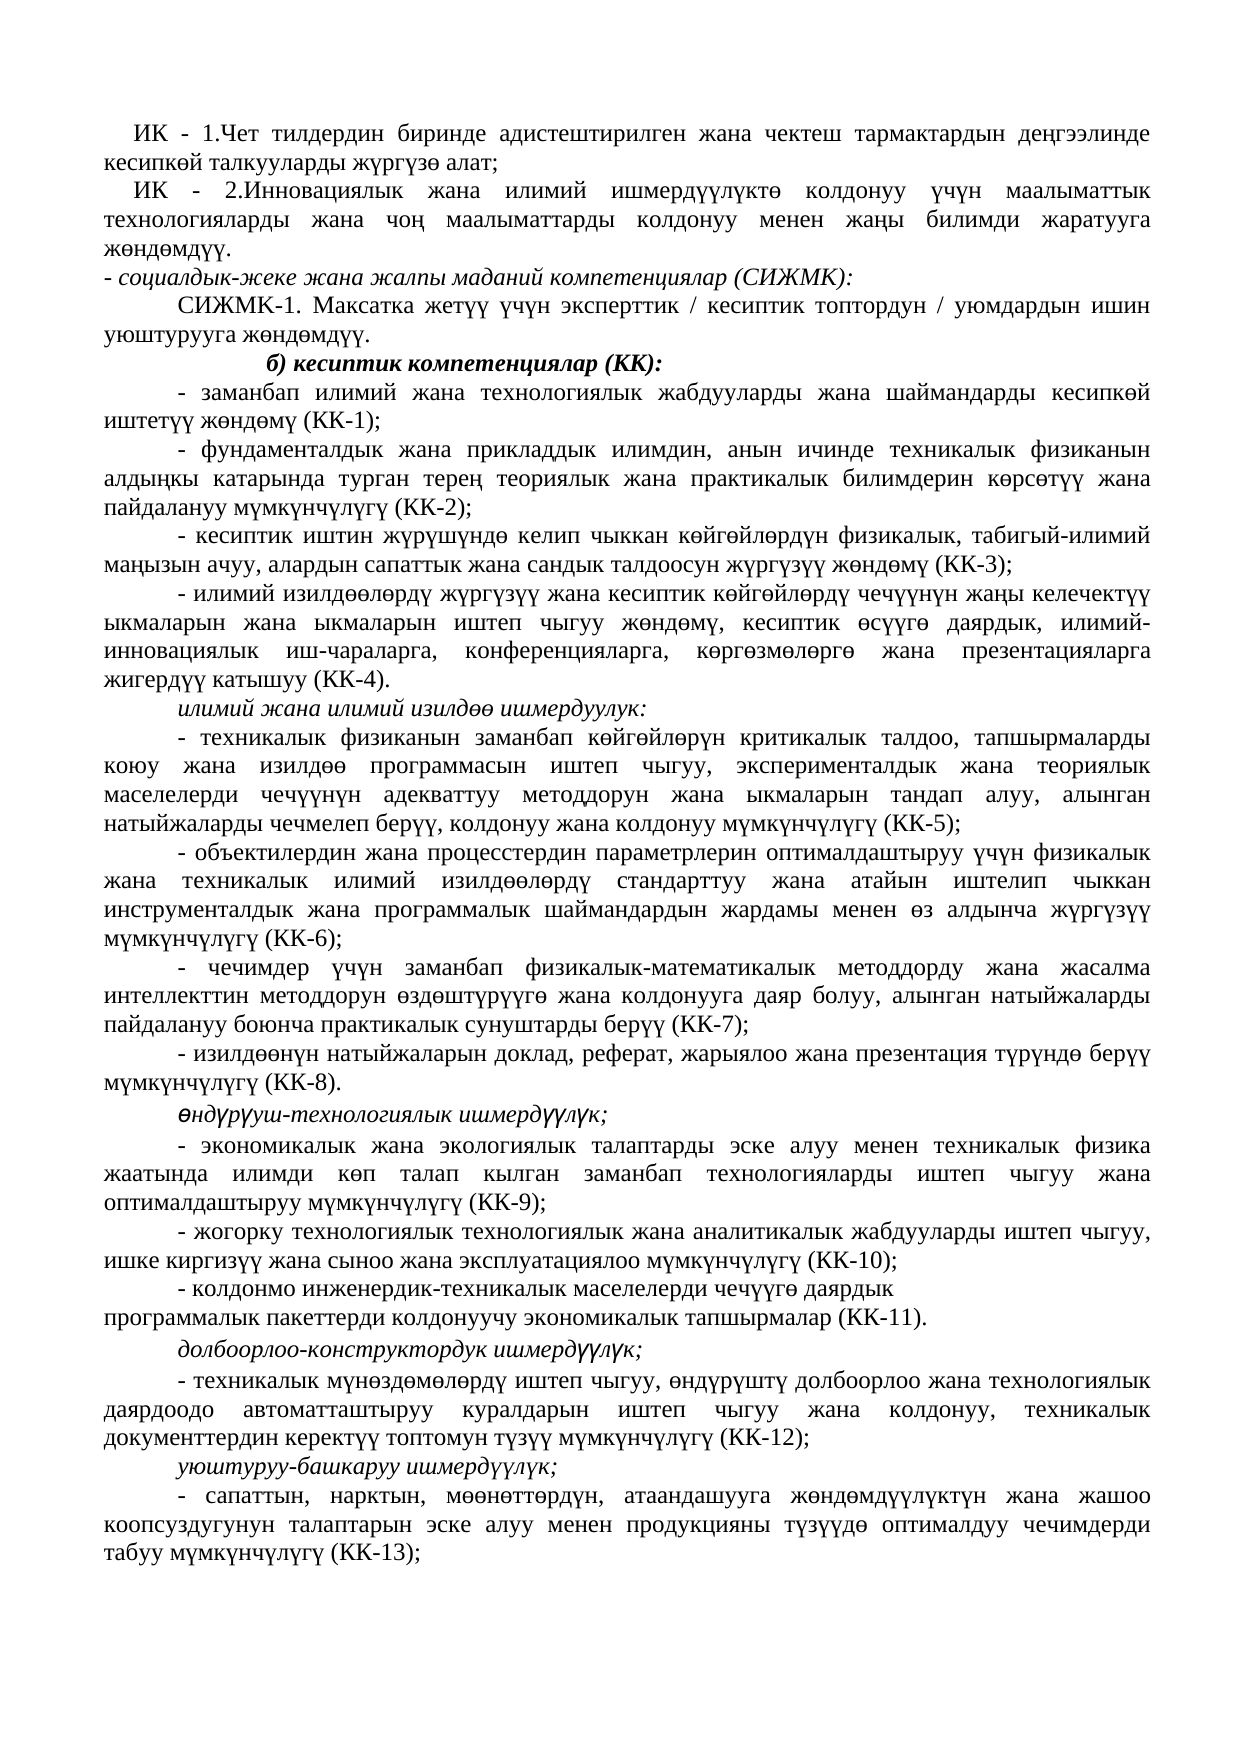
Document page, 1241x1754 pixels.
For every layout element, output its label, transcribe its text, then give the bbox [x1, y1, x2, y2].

text ИК - 2.Инновациялык жана илимий ишмердүүлүктө колдонуу үчүн маалыматтык технологияларды жана чоң маалыматтарды колдонуу менен жаңы билимди жаратууга жөндөмдүү. [103, 176, 1152, 262]
text б) кесиптик компетенциялар (КК): [103, 348, 1152, 377]
text - фундаменталдык жана прикладдык илимдин, анын ичинде техникалык физиканын алдыңкы катарында турган терең теориялык жана практикалык билимдерин көрсөтүү жана пайдалануу мүмкүнчүлүгү (КК-2); [103, 434, 1152, 521]
text - изилдөөнүн натыйжаларын доклад, реферат, жарыялоо жана презентация түрүндө берүү мүмкүнчүлүгү (КК-8). [103, 1038, 1152, 1096]
text - чечимдер үчүн заманбап физикалык-математикалык методдорду жана жасалма интеллекттин методдорун өздөштүрүүгө жана колдонууга даяр болуу, алынган натыйжаларды пайдалануу боюнча практикалык сунуштарды берүү (КК-7); [103, 952, 1152, 1038]
text долбоорлоо-конструктордук ишмердүүлүк; [103, 1331, 1152, 1365]
text илимий жана илимий изилдөө ишмердуулук: [103, 693, 1152, 722]
text - илимий изилдөөлөрдү жүргүзүү жана кесиптик көйгөйлөрдү чечүүнүн жаңы келечектүү ыкмаларын жана ыкмаларын иштеп чыгуу жөндөмү, кесиптик өсүүгө даярдык, илимий-инновациялык иш-чараларга, конференцияларга, көргөзмөлөргө жана презентацияларга жигердүү катышуу (КК-4). [103, 578, 1152, 693]
text өндүрүуш-технологиялык ишмердүүлүк; [103, 1096, 1152, 1130]
text - сапаттын, нарктын, мөөнөттөрдүн, атаандашууга жөндөмдүүлүктүн жана жашоо коопсуздугунун талаптарын эске алуу менен продукцияны түзүүдө оптималдуу чечимдерди табуу мүмкүнчүлүгү (КК-13); [103, 1480, 1152, 1566]
text - кесиптик иштин жүрүшүндө келип чыккан көйгөйлөрдүн физикалык, табигый-илимий маңызын ачуу, алардын сапаттык жана сандык талдоосун жүргүзүү жөндөмү (КК-3); [103, 521, 1152, 578]
text - заманбап илимий жана технологиялык жабдууларды жана шаймандарды кесипкөй иштетүү жөндөмү (КК-1); [103, 377, 1152, 434]
text СИЖМK-1. Максатка жетүү үчүн эксперттик / кесиптик топтордун / уюмдардын ишин уюштурууга жөндөмдүү. [103, 291, 1152, 348]
text - жогорку технологиялык технологиялык жана аналитикалык жабдууларды иштеп чыгуу, ишке киргизүү жана сыноо жана эксплуатациялоо мүмкүнчүлүгү (КК-10); [103, 1216, 1152, 1273]
text - колдонмо инженердик-техникалык маселелерди чечүүгө даярдык [103, 1273, 1152, 1302]
text программалык пакеттерди колдонуучу экономикалык тапшырмалар (КК-11). [103, 1302, 1152, 1331]
text - техникалык мүнөздөмөлөрдү иштеп чыгуу, өндүрүштү долбоорлоо жана технологиялык даярдоодо автоматташтыруу куралдарын иштеп чыгуу жана колдонуу, техникалык документтердин керектүү топтомун түзүү мүмкүнчүлүгү (КК-12); [103, 1365, 1152, 1451]
text ИК - 1.Чет тилдердин биринде адистештирилген жана чектеш тармактардын деңгээлинде кесипкөй талкууларды жүргүзө алат; [103, 118, 1152, 176]
text - экономикалык жана экологиялык талаптарды эске алуу менен техникалык физика жаатында илимди көп талап кылган заманбап технологияларды иштеп чыгуу жана оптималдаштыруу мүмкүнчүлүгү (КК-9); [103, 1130, 1152, 1216]
text - объектилердин жана процесстердин параметрлерин оптималдаштыруу үчүн физикалык жана техникалык илимий изилдөөлөрдү стандарттуу жана атайын иштелип чыккан инструменталдык жана программалык шаймандардын жардамы менен өз алдынча жүргүзүү мүмкүнчүлүгү (КК-6); [103, 837, 1152, 952]
text - техникалык физиканын заманбап көйгөйлөрүн критикалык талдоо, тапшырмаларды коюу жана изилдөө программасын иштеп чыгуу, эксперименталдык жана теориялык маселелерди чечүүнүн адекваттуу методдорун жана ыкмаларын тандап алуу, алынган натыйжаларды чечмелеп берүү, колдонуу жана колдонуу мүмкүнчүлүгү (КК-5); [103, 722, 1152, 837]
text уюштуруу-башкаруу ишмердүүлүк; [103, 1451, 1152, 1480]
text - социалдык-жеке жана жалпы маданий компетенциялар (СИЖМK): [103, 262, 1152, 291]
